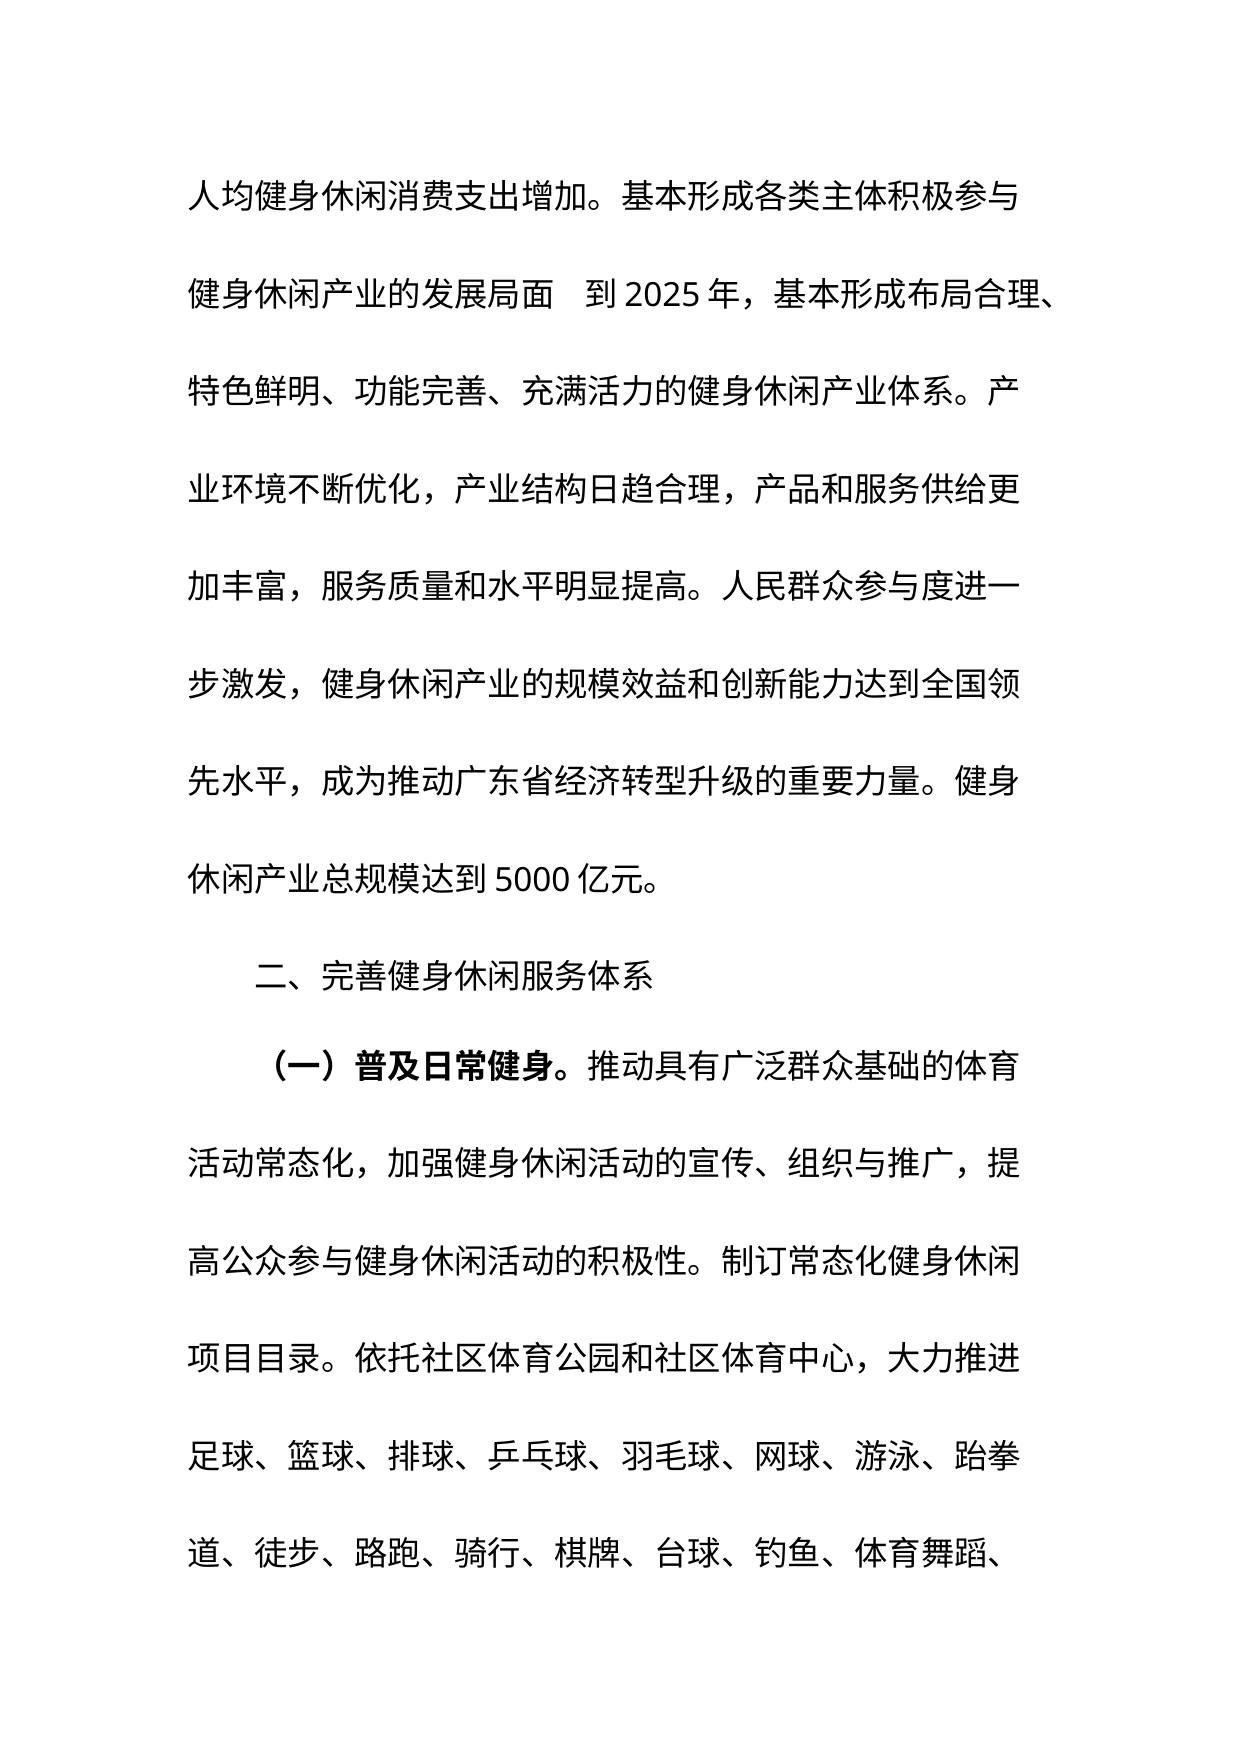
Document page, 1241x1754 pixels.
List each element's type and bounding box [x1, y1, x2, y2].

text [187, 1031, 1053, 1583]
text [187, 162, 1053, 1007]
